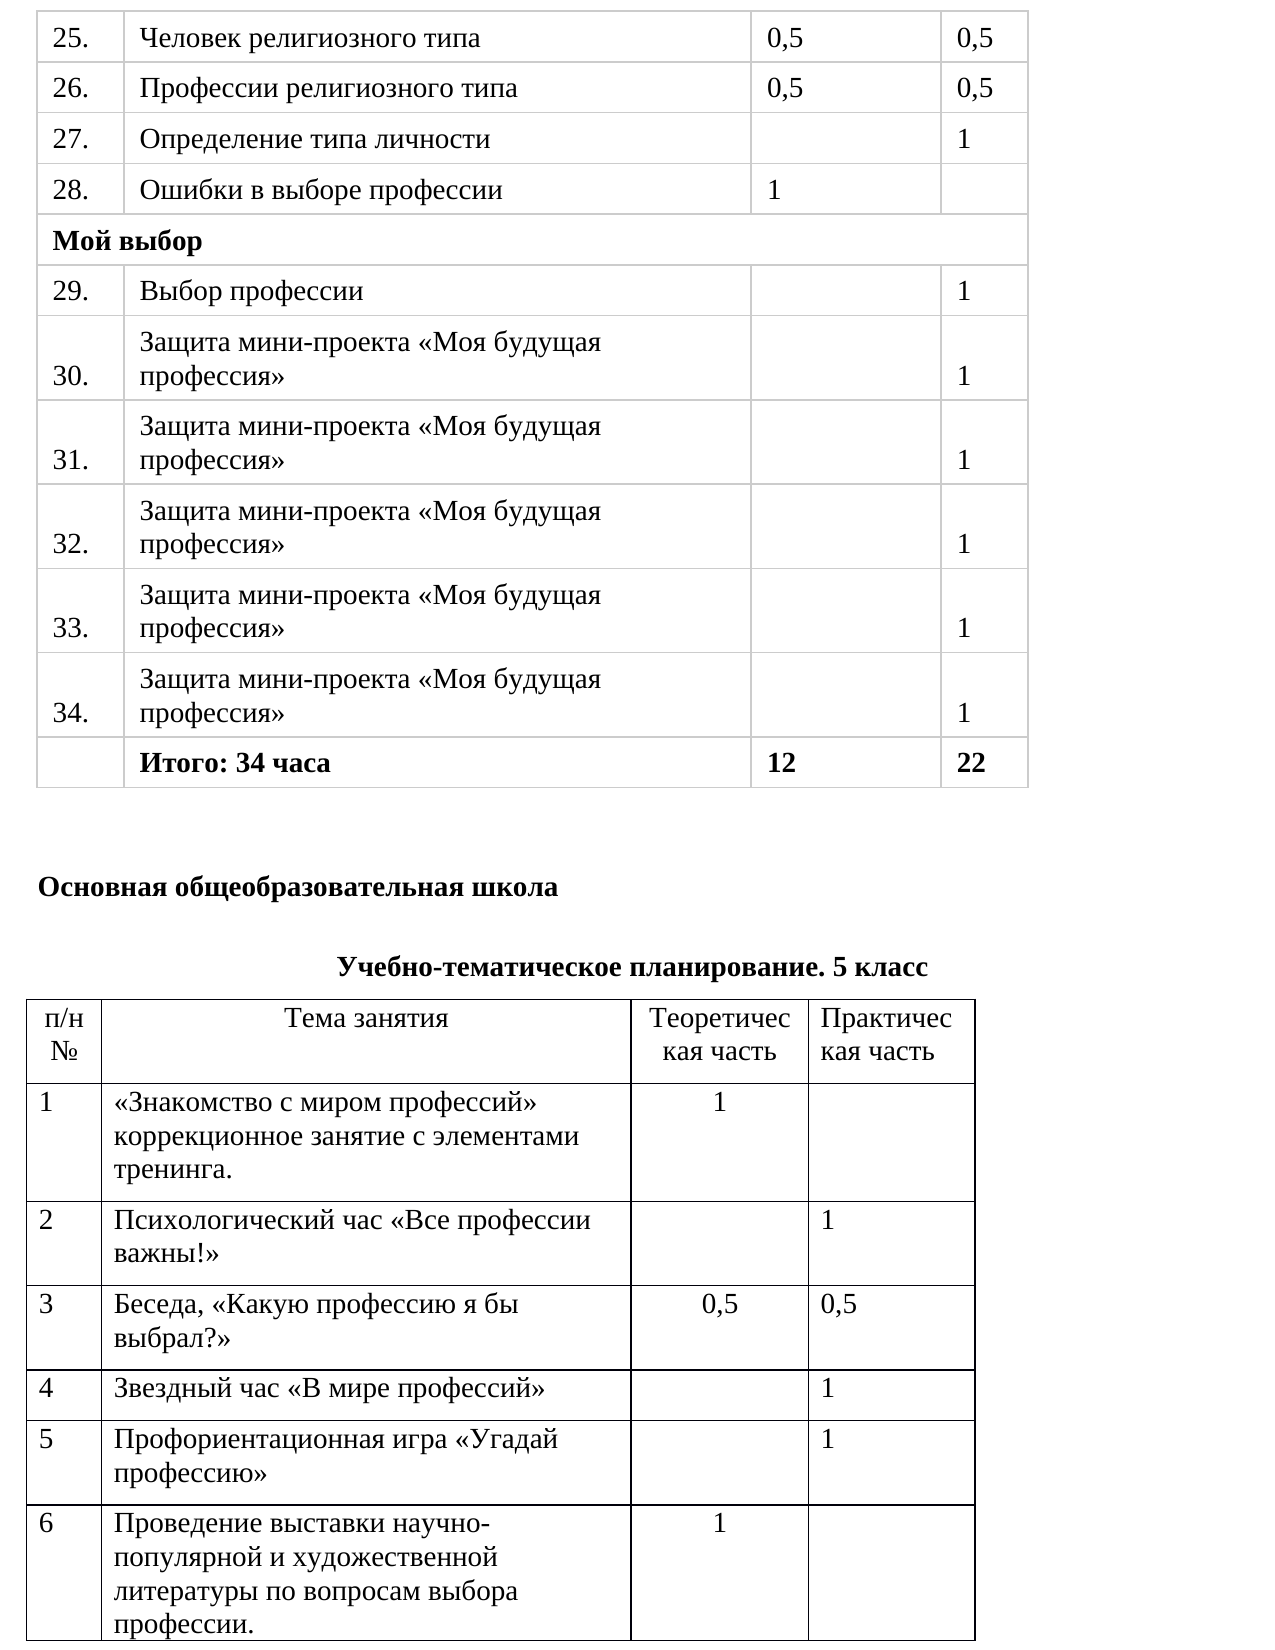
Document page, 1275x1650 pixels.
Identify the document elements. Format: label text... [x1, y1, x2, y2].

table_cell [809, 1084, 974, 1201]
table_header п/н № [27, 1000, 101, 1083]
table_cell [632, 1202, 808, 1285]
table_cell 1 [809, 1202, 974, 1285]
table_cell [752, 569, 940, 652]
table_cell Психологический час «Все профессии важны!» [102, 1202, 630, 1285]
table_cell 32. [38, 485, 123, 568]
table_cell 30. [38, 316, 123, 399]
table_cell 0,5 [632, 1286, 808, 1369]
table_cell 0,5 [752, 12, 940, 61]
text Учебно-тематическое планирование. 5 класс [37, 949, 1227, 983]
text Основная общеобразовательная школа [37, 869, 1227, 902]
table_cell 1 [942, 266, 1027, 315]
table_header Практическая часть [809, 1000, 974, 1083]
table_cell 31. [38, 401, 123, 483]
table_cell Мой выбор [38, 215, 1027, 264]
table_cell 12 [752, 738, 940, 787]
table_cell 2 [27, 1202, 101, 1285]
table_cell Защита мини-проекта «Моя будущая профессия» [125, 401, 750, 483]
table_cell 1 [632, 1084, 808, 1201]
table_cell 29. [38, 266, 123, 315]
table_cell Защита мини-проекта «Моя будущая профессия» [125, 653, 750, 736]
table_cell [942, 164, 1027, 213]
table_cell [752, 485, 940, 568]
table_cell Ошибки в выборе профессии [125, 164, 750, 213]
table_cell 1 [809, 1371, 974, 1420]
table_cell Профессии религиозного типа [125, 63, 750, 112]
table_cell Звездный час «В мире профессий» [102, 1371, 630, 1420]
table_cell 0,5 [752, 63, 940, 112]
table_cell 1 [752, 164, 940, 213]
table_cell 0,5 [809, 1286, 974, 1369]
table_cell 1 [942, 113, 1027, 163]
table_cell [752, 266, 940, 315]
table_header Тема занятия [102, 1000, 630, 1083]
table_cell «Знакомство с миром профессий» коррекционное занятие с элементами тренинга. [102, 1084, 630, 1201]
table_cell 1 [809, 1421, 974, 1504]
table_cell 1 [942, 316, 1027, 399]
table_cell 1 [942, 485, 1027, 568]
table_cell [632, 1371, 808, 1420]
table_cell 1 [942, 569, 1027, 652]
table_cell Проведение выставки научно-популярной и художественной литературы по вопросам выбора профессии. [102, 1506, 630, 1640]
table_cell [38, 738, 123, 787]
table_cell 5 [27, 1421, 101, 1504]
table_cell [752, 316, 940, 399]
table_cell 27. [38, 113, 123, 163]
table_cell Защита мини-проекта «Моя будущая профессия» [125, 485, 750, 568]
table_cell 22 [942, 738, 1027, 787]
table_cell Человек религиозного типа [125, 12, 750, 61]
table_cell Защита мини-проекта «Моя будущая профессия» [125, 316, 750, 399]
table_cell 1 [942, 401, 1027, 483]
table_cell Итого: 34 часа [125, 738, 750, 787]
table_cell Выбор профессии [125, 266, 750, 315]
table_cell 3 [27, 1286, 101, 1369]
table_cell 28. [38, 164, 123, 213]
table_cell [809, 1506, 974, 1640]
table_cell 4 [27, 1371, 101, 1420]
table_cell [752, 401, 940, 483]
table_cell 25. [38, 12, 123, 61]
table_cell 1 [27, 1084, 101, 1201]
table_cell 1 [632, 1506, 808, 1640]
table_cell Определение типа личности [125, 113, 750, 163]
table_cell 1 [942, 653, 1027, 736]
table_cell [632, 1421, 808, 1504]
table_cell [752, 113, 940, 163]
table_cell Защита мини-проекта «Моя будущая профессия» [125, 569, 750, 652]
table_cell [752, 653, 940, 736]
table_cell 34. [38, 653, 123, 736]
table_cell Профориентационная игра «Угадай профессию» [102, 1421, 630, 1504]
table_cell Беседа, «Какую профессию я бы выбрал?» [102, 1286, 630, 1369]
table_cell 26. [38, 63, 123, 112]
table_cell 33. [38, 569, 123, 652]
table_cell 6 [27, 1506, 101, 1640]
table_cell 0,5 [942, 12, 1027, 61]
table_header Теоретическая часть [632, 1000, 808, 1083]
table_cell 0,5 [942, 63, 1027, 112]
